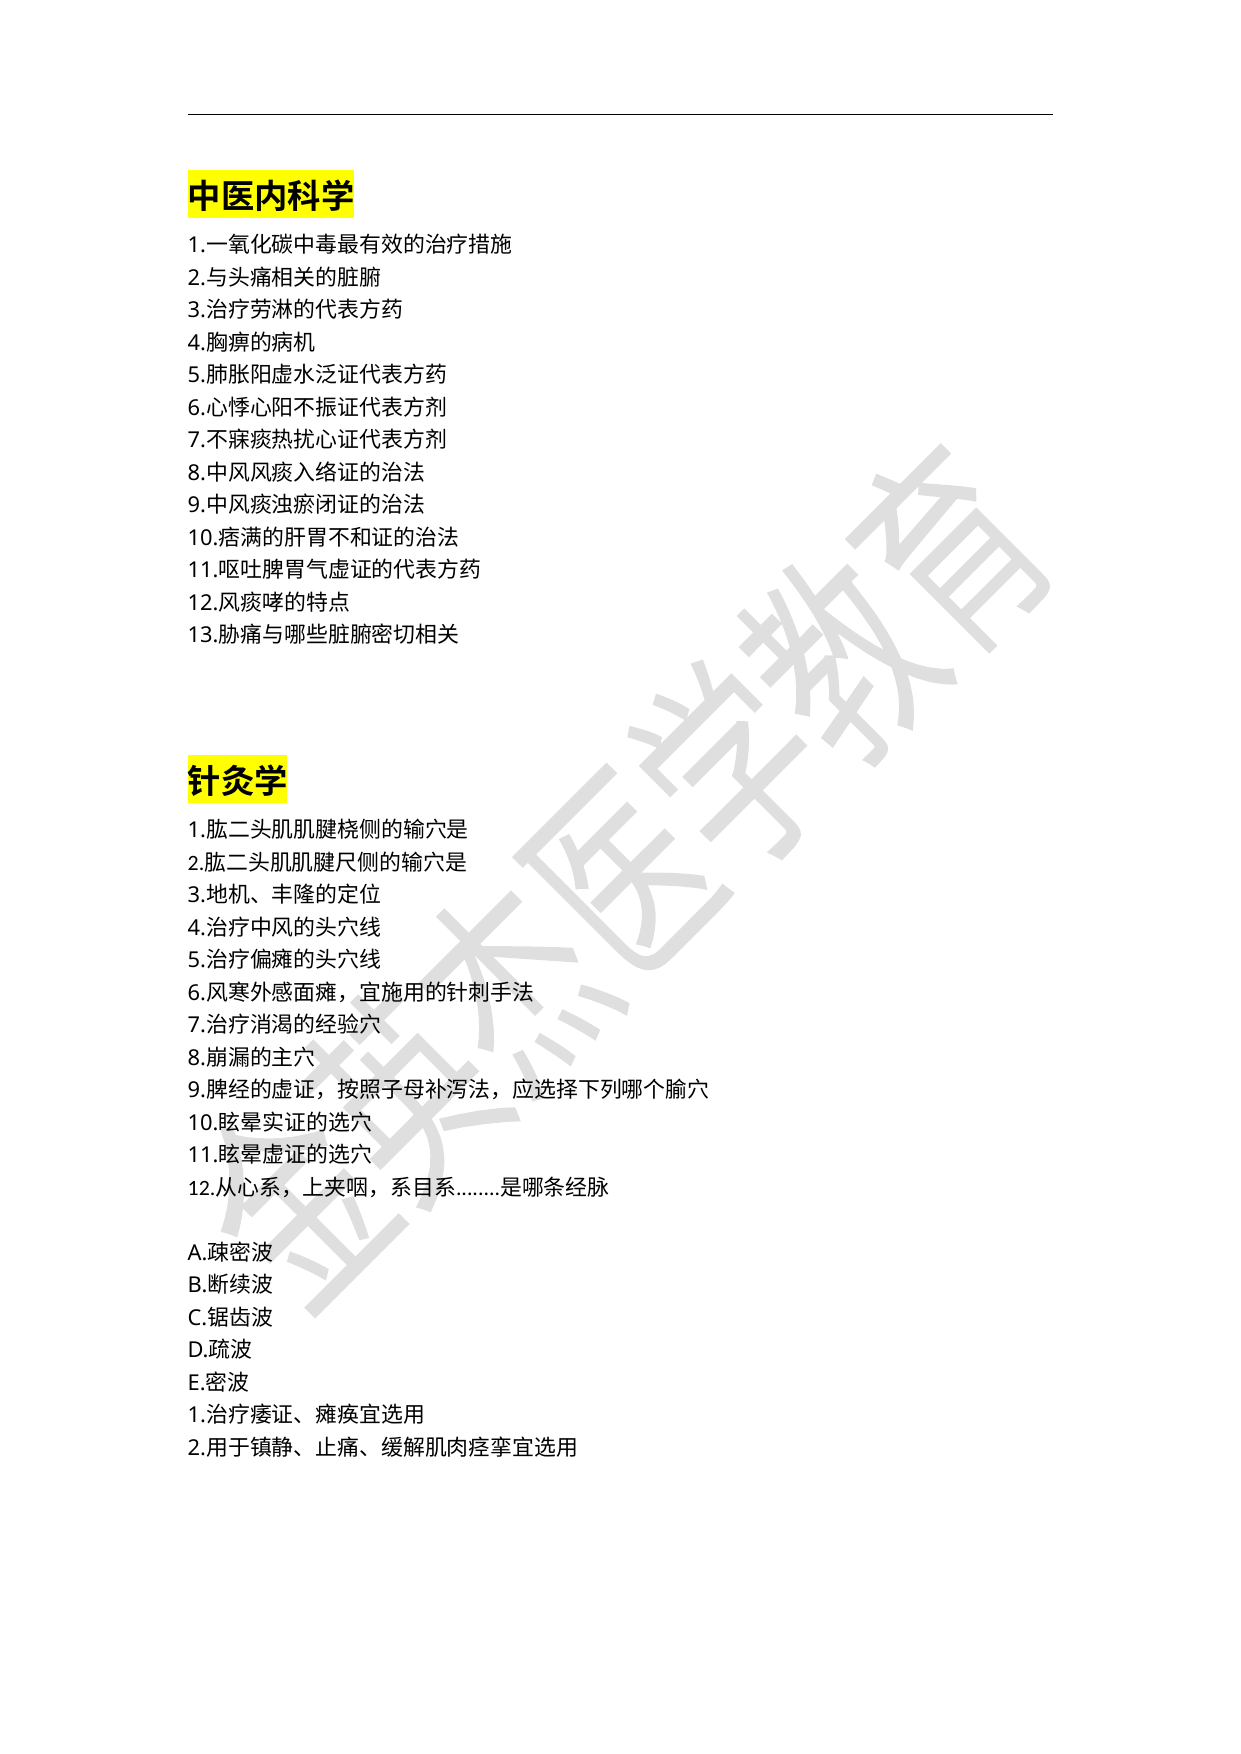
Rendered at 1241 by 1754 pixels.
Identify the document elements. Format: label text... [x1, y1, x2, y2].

text 1.治疗痿证、瘫痪宜选用 [187, 1397, 1053, 1429]
text 10.痞满的肝胃不和证的治法 [187, 519, 1053, 552]
text 11.眩晕虚证的选穴 [187, 1137, 1053, 1169]
text 10.眩晕实证的选穴 [187, 1104, 1053, 1137]
text 4.胸痹的病机 [187, 324, 1053, 357]
text 13.胁痛与哪些脏腑密切相关 [187, 617, 1053, 649]
text 8.崩漏的主穴 [187, 1039, 1053, 1072]
text A.疎密波 [187, 1234, 1053, 1267]
text D.疏波 [187, 1332, 1053, 1364]
text E.密波 [187, 1364, 1053, 1397]
text B.断续波 [187, 1267, 1053, 1299]
text 11.呕吐脾胃气虚证的代表方药 [187, 552, 1053, 584]
text 2.用于镇静、止痛、缓解肌肉痉挛宜选用 [187, 1429, 1053, 1462]
text 2.与头痛相关的脏腑 [187, 259, 1053, 292]
text 8.中风风痰入络证的治法 [187, 454, 1053, 487]
text 3.治疗劳淋的代表方药 [187, 292, 1053, 324]
text 3.地机、丰隆的定位 [187, 877, 1053, 909]
text 1.一氧化碳中毒最有效的治疗措施 [187, 227, 1053, 259]
text 9.中风痰浊瘀闭证的治法 [187, 487, 1053, 519]
text C.锯齿波 [187, 1299, 1053, 1332]
text 5.肺胀阳虚水泛证代表方药 [187, 357, 1053, 389]
text 中医内科学 [187, 162, 1053, 227]
text 6.风寒外感面瘫，宜施用的针刺手法 [187, 974, 1053, 1007]
text 7.不寐痰热扰心证代表方剂 [187, 422, 1053, 454]
text 12.风痰哮的特点 [187, 584, 1053, 617]
text 7.治疗消渴的经验穴 [187, 1007, 1053, 1039]
text 6.心悸心阳不振证代表方剂 [187, 389, 1053, 422]
text 12.从心系，上夹咽，系目系........是哪条经脉 [187, 1169, 1053, 1202]
text 5.治疗偏瘫的头穴线 [187, 942, 1053, 974]
text 4.治疗中风的头穴线 [187, 909, 1053, 942]
text 2.肱二头肌肌腱尺侧的输穴是 [187, 844, 1053, 877]
text 9.脾经的虚证，按照子母补泻法，应选择下列哪个腧穴 [187, 1072, 1053, 1104]
text 1.肱二头肌肌腱桡侧的输穴是 [187, 812, 1053, 844]
text 针灸学 [187, 747, 1053, 812]
